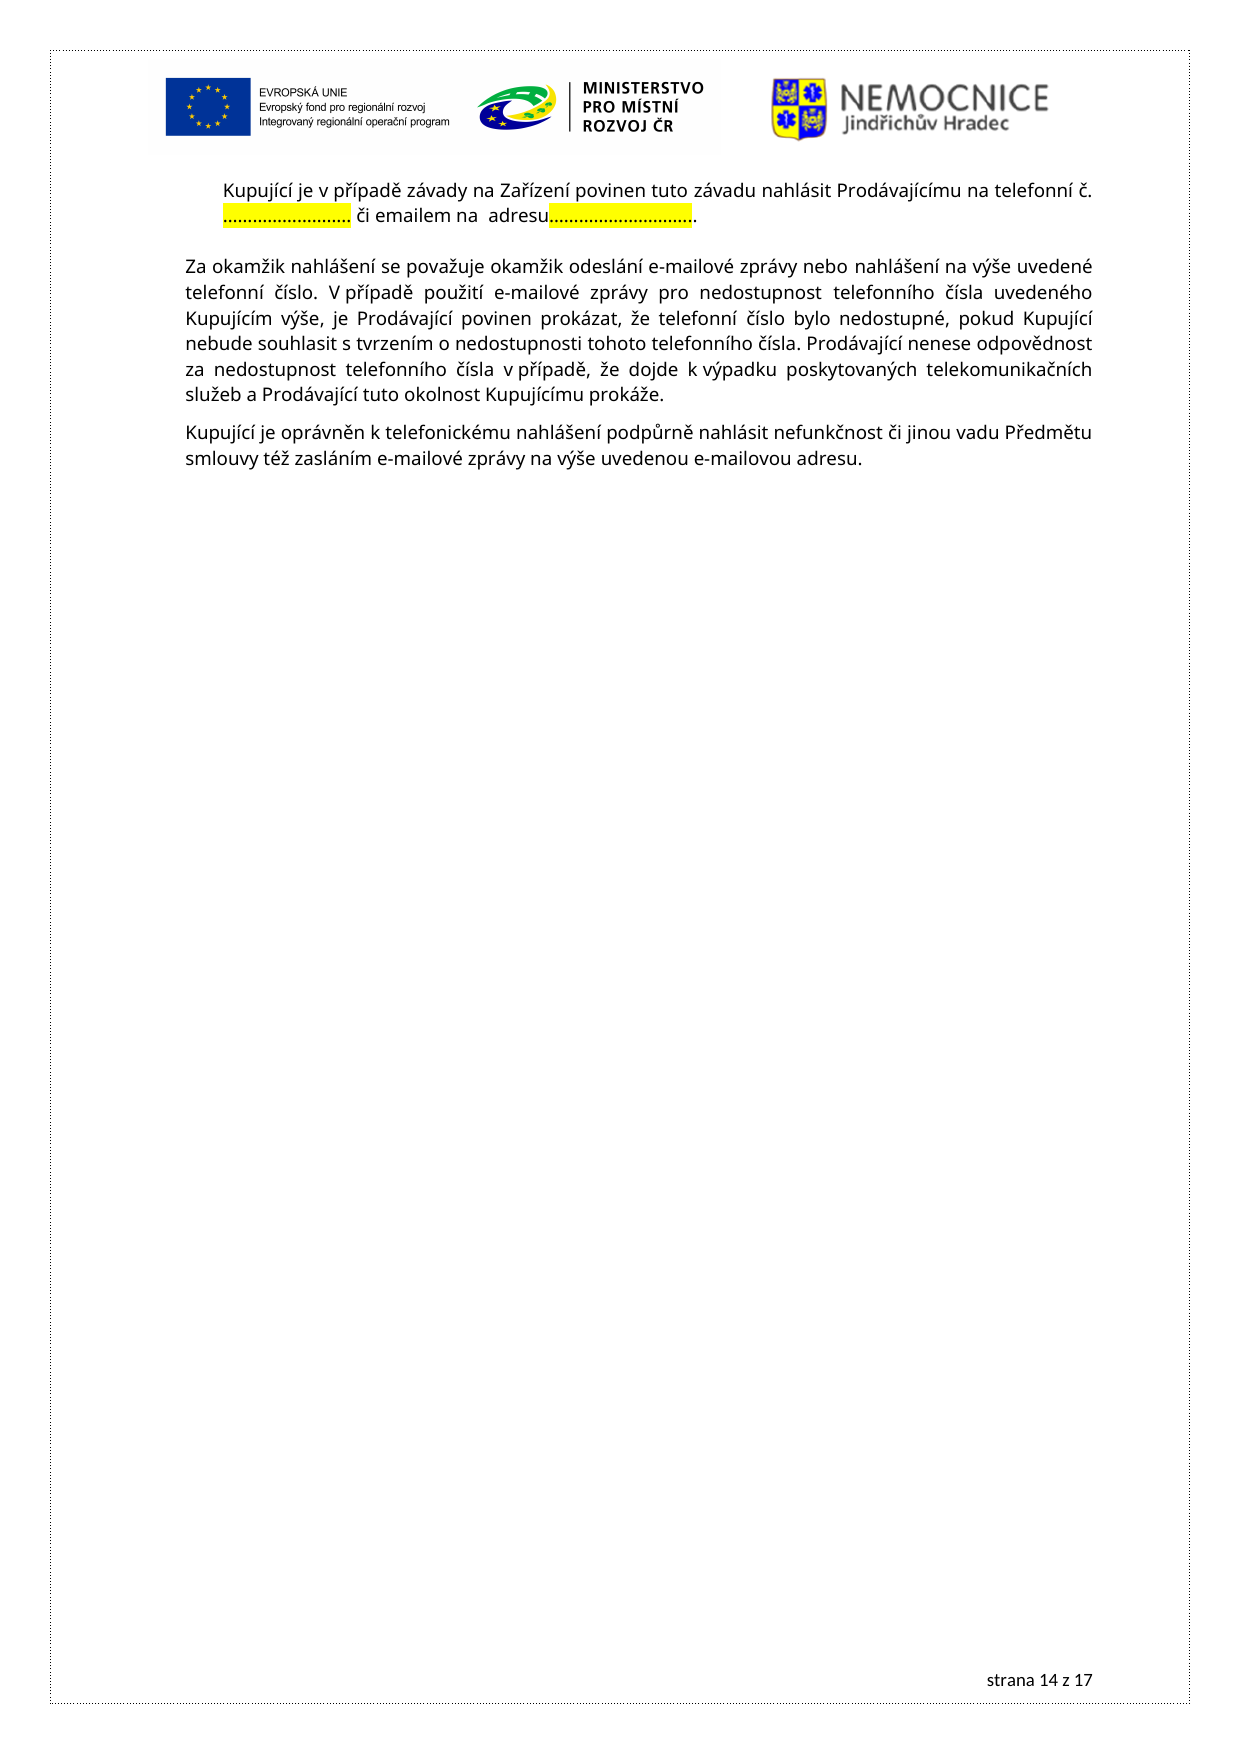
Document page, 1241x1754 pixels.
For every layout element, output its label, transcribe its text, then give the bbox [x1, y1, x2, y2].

picture [748, 69, 1075, 149]
picture [147, 59, 722, 155]
list Kupující je v případě závady na Zařízení povinen tuto závadu nahlásit Prodávajícímu na telefonní č. …………………….. či emailem na adresu………………………... [223, 177, 1093, 228]
text Za okamžik nahlášení se považuje okamžik odeslání e-mailové zprávy nebo nahlášení na výše uvedené telefonní číslo. V případě použití e-mailové zprávy pro nedostupnost telefonního čísla uvedeného Kupujícím výše, je Prodávající povinen prokázat, že telefonní číslo bylo nedostupné, pokud Kupující nebude souhlasit s tvrzením o nedostupnosti tohoto telefonního čísla. Prodávající nenese odpovědnost za nedostupnost telefonního čísla v případě, že dojde k výpadku poskytovaných telekomunikačních služeb a Prodávající tuto okolnost Kupujícímu prokáže. [185, 254, 1093, 407]
text Kupující je oprávněn k telefonickému nahlášení podpůrně nahlásit nefunkčnost či jinou vadu Předmětu smlouvy též zasláním e-mailové zprávy na výše uvedenou e-mailovou adresu. [185, 419, 1093, 471]
